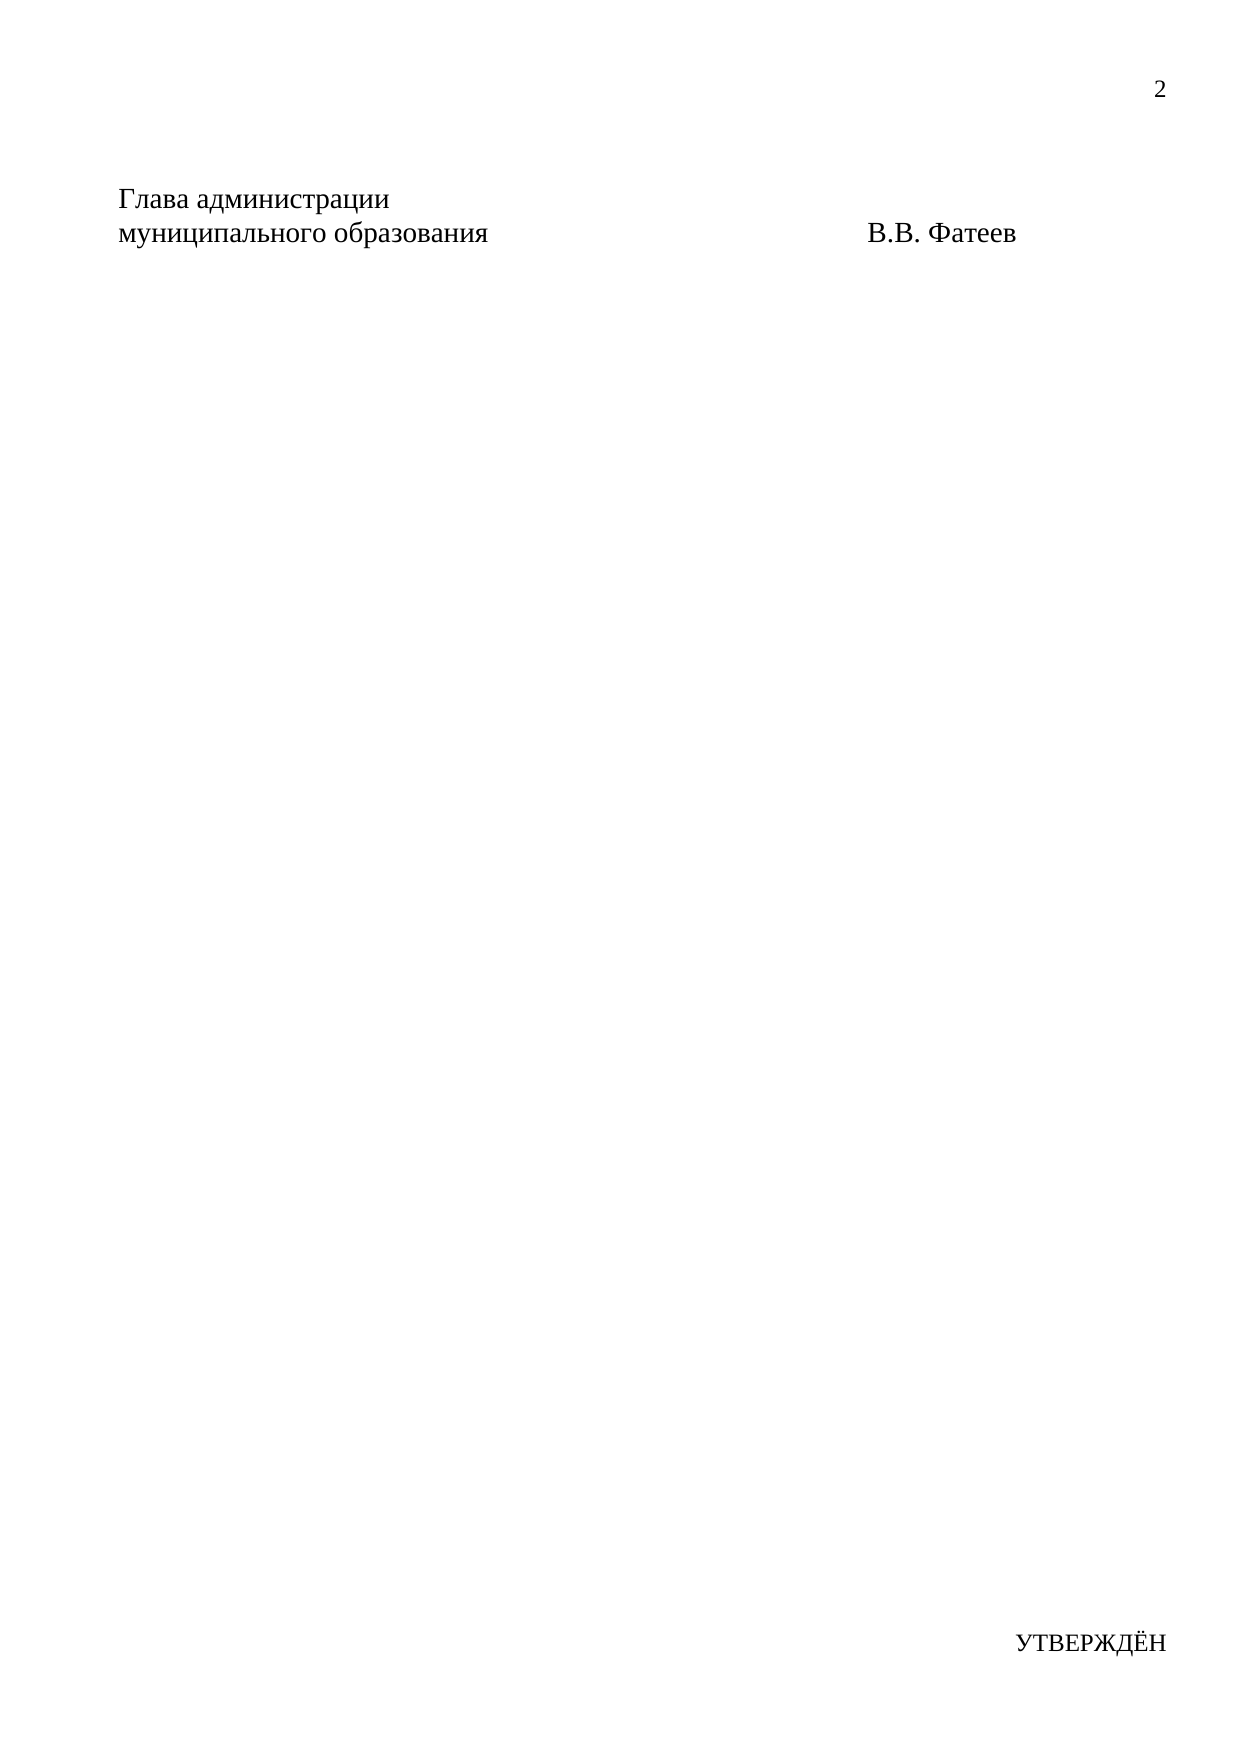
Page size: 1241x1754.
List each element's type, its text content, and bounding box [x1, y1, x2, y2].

text Глава администрации [118, 181, 1167, 215]
text муниципального образования В.В. Фатеев [118, 215, 1167, 248]
text УТВЕРЖДЁН [118, 1628, 1167, 1657]
